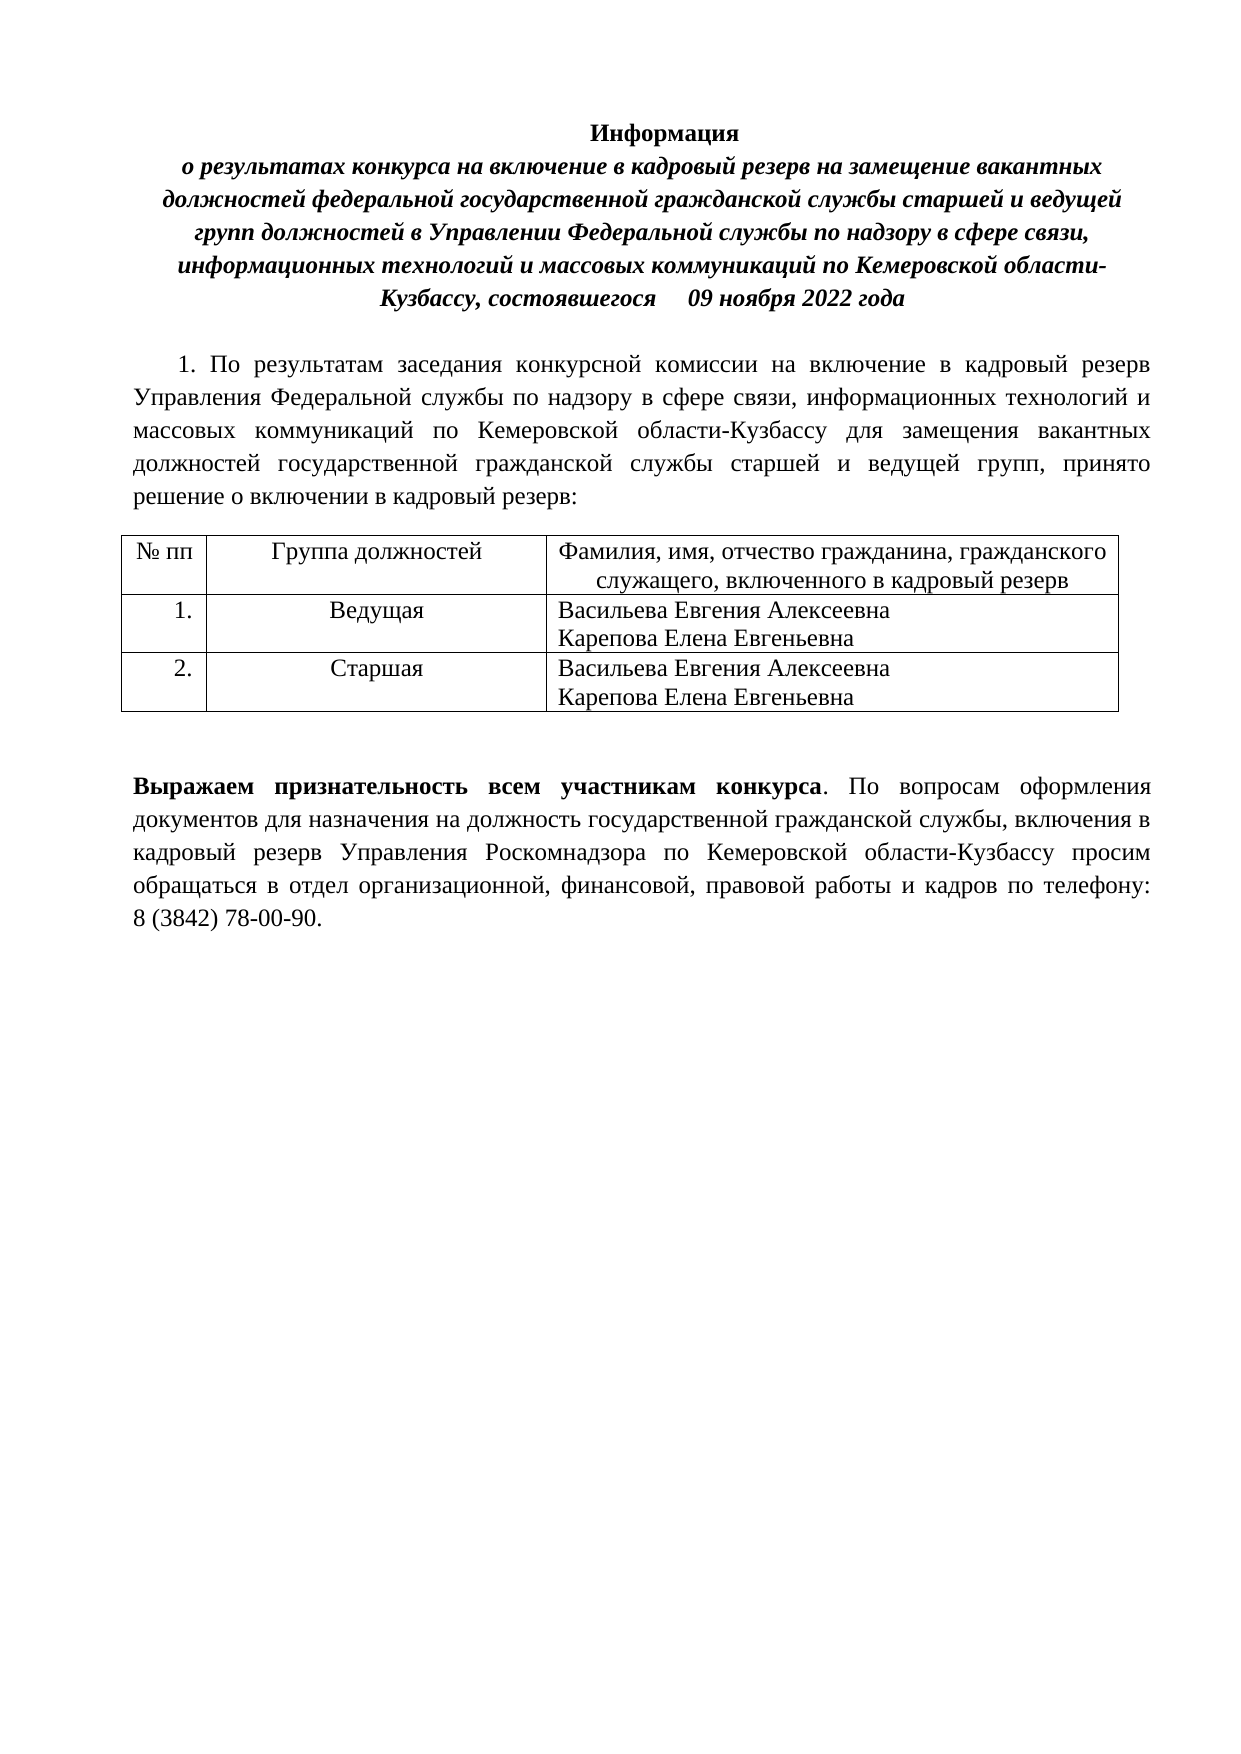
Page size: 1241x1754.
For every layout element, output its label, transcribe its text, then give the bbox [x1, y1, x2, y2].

table_cell 1. [122, 595, 206, 652]
table_cell Старшая [207, 653, 546, 711]
table_header Фамилия, имя, отчество гражданина, гражданского служащего, включенного в кадровый резерв [547, 536, 1118, 594]
table_header Группа должностей [207, 536, 546, 594]
table_cell Васильева Евгения Алексеевна Карепова Елена Евгеньевна [547, 595, 1118, 652]
text о результатах конкурса на включение в кадровый резерв на замещение вакантных должностей федеральной государственной гражданской службы старшей и ведущей групп должностей в Управлении Федеральной службы по надзору в сфере связи, информационных технологий и массовых коммуникаций по Кемеровской области-Кузбассу, состоявшегося 09 ноября 2022 года [133, 151, 1152, 312]
table_cell Васильева Евгения Алексеевна Карепова Елена Евгеньевна [547, 653, 1118, 711]
table_cell 2. [122, 653, 206, 711]
table_cell Ведущая [207, 595, 546, 652]
table_header № пп [122, 536, 206, 594]
text Выражаем признательность всем участникам конкурса. По вопросам оформления документов для назначения на должность государственной гражданской службы, включения в кадровый резерв Управления Роскомнадзора по Кемеровской области-Кузбассу просим обращаться в отдел организационной, финансовой, правовой работы и кадров по телефону: 8 (3842) 78-00-90. [133, 771, 1152, 932]
text 1. По результатам заседания конкурсной комиссии на включение в кадровый резерв Управления Федеральной службы по надзору в сфере связи, информационных технологий и массовых коммуникаций по Кемеровской области-Кузбассу для замещения вакантных должностей государственной гражданской службы старшей и ведущей групп, принято решение о включении в кадровый резерв: [133, 349, 1152, 510]
text Информация [177, 118, 1152, 147]
